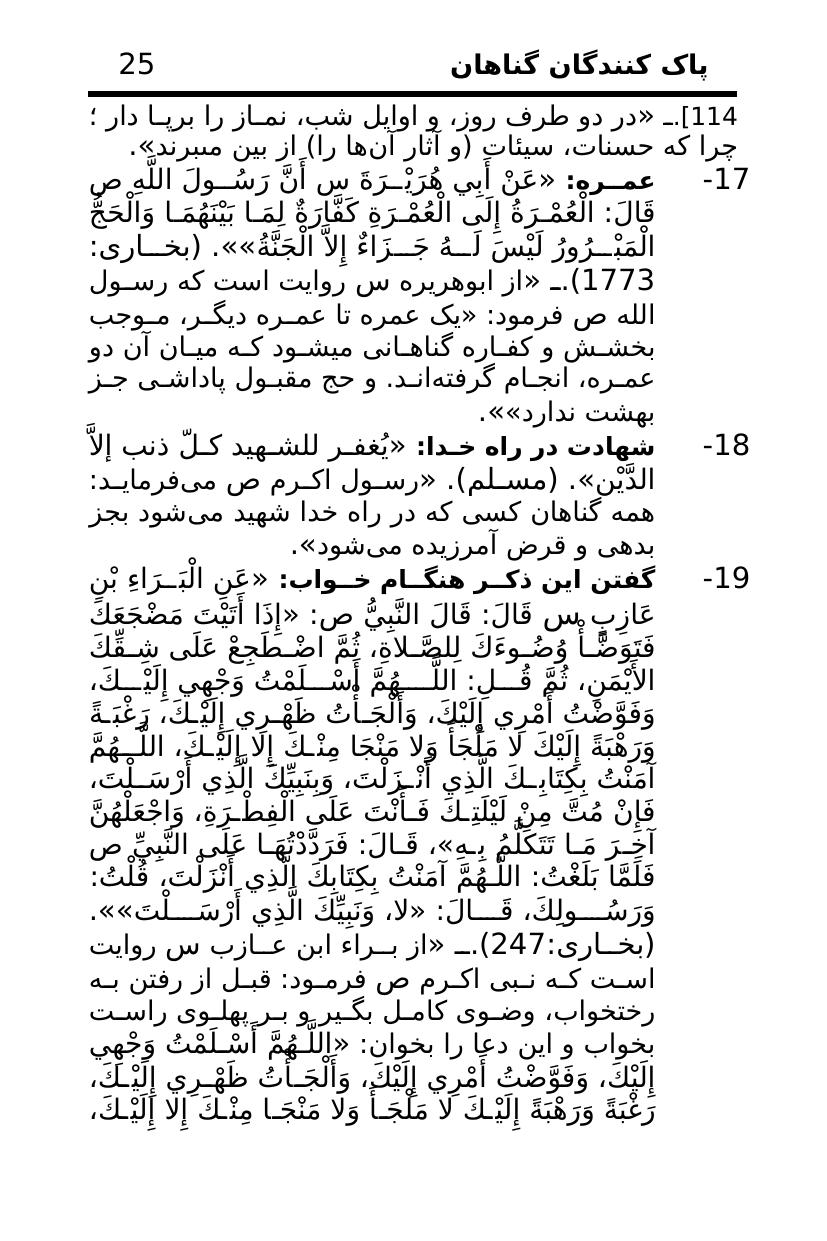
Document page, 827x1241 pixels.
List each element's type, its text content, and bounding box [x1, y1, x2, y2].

list عمره: «عَنْ أَبِي هُرَيْرَةَ س أَنَّ رَسُولَ اللَّهِ ص قَالَ: الْعُمْرَةُ إِلَى الْعُمْرَةِ كَفَّارَةٌ لِمَا بَيْنَهُمَا وَالْحَجُّ الْمَبْرُورُ لَيْسَ لَهُ جَزَاءٌ إِلاَّ الْجَنَّةُ»». (بخارى:1773). «از ابوهریره س روایت است که رسول ‏الله ص فرمود: «یک عمره تا عمره دیگر، موجب بخشش و کفاره گناهانی می‏شود که میان آن دو عمره، انجام گرفته‌اند. و حج مقبول پاداشی جز بهشت ندارد»». [89, 162, 703, 428]
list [89, 561, 703, 1126]
list شهادت در راه خدا: «یُغفر للشهید كلّ ذنب إلاَّ الدَّیْن». (مسلم). «رسول اکرم ص می‌فرماید: همه گناهان کسی که در راه خدا شهید می‌شود بجز بدهی و قرض آمرزیده می‌شود». [89, 428, 703, 561]
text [89, 100, 738, 162]
